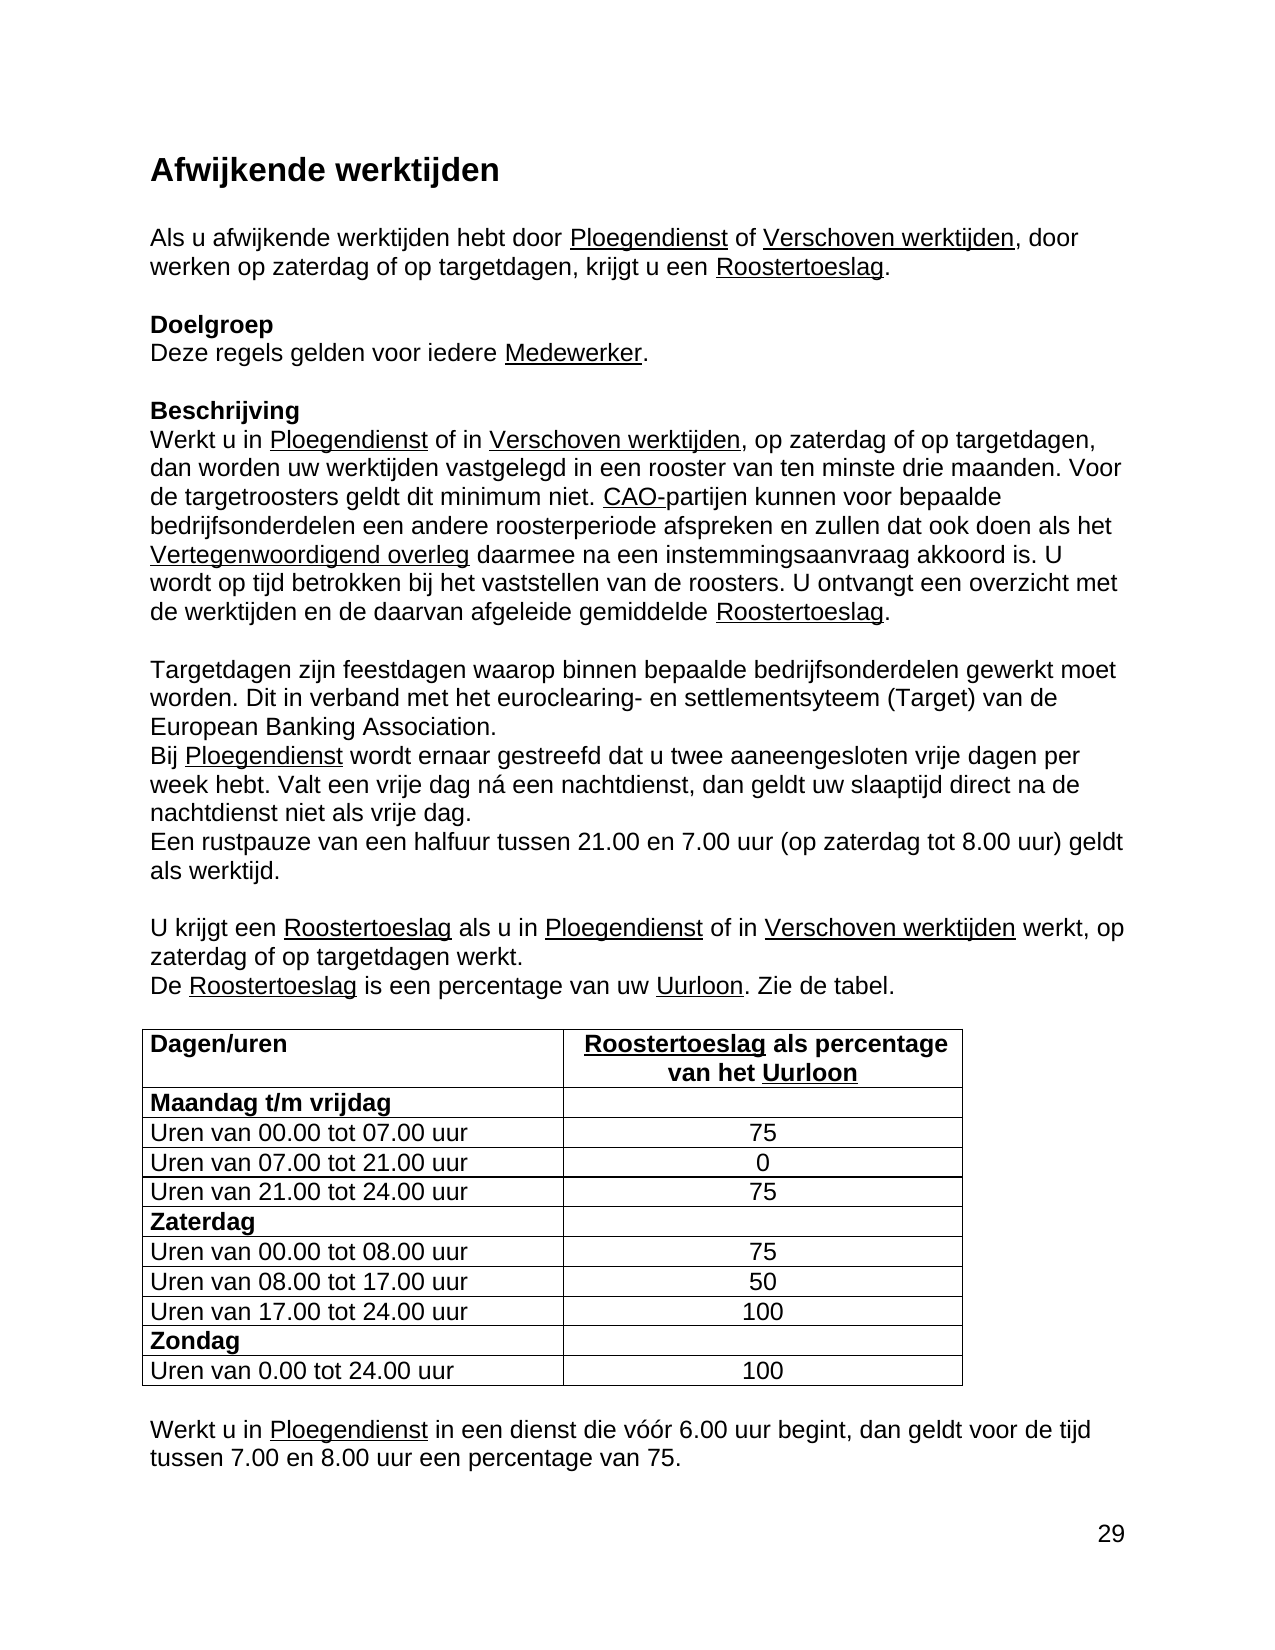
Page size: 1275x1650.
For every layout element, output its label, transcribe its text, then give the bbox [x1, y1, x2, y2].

text Targetdagen zijn feestdagen waarop binnen bepaalde bedrijfsonderdelen gewerkt moet worden. Dit in verband met het euroclearing- en settlementsyteem (Target) van de European Banking Association. [150, 655, 1125, 741]
table_header Roostertoeslag als percentage van het Uurloon [564, 1030, 962, 1087]
text Doelgroep [150, 310, 1125, 338]
table_cell Uren van 00.00 tot 08.00 uur [143, 1237, 563, 1266]
table_cell [564, 1326, 962, 1355]
table_cell Uren van 21.00 tot 24.00 uur [143, 1178, 563, 1206]
table_header Dagen/uren [143, 1030, 563, 1087]
table_cell 75 [564, 1237, 962, 1266]
text Een rustpauze van een halfuur tussen 21.00 en 7.00 uur (op zaterdag tot 8.00 uur) geldt als werktijd. [150, 827, 1125, 885]
table_cell Zaterdag [143, 1207, 563, 1236]
table_cell Uren van 07.00 tot 21.00 uur [143, 1148, 563, 1176]
table_cell Uren van 00.00 tot 07.00 uur [143, 1118, 563, 1147]
text Beschrijving [150, 396, 1125, 425]
table_cell Uren van 08.00 tot 17.00 uur [143, 1267, 563, 1296]
text Deze regels gelden voor iedere Medewerker. [150, 338, 1125, 367]
table_cell Uren van 17.00 tot 24.00 uur [143, 1297, 563, 1325]
text Bij Ploegendienst wordt ernaar gestreefd dat u twee aaneengesloten vrije dagen per week hebt. Valt een vrije dag ná een nachtdienst, dan geldt uw slaaptijd direct na de nachtdienst niet als vrije dag. [150, 741, 1125, 827]
text Werkt u in Ploegendienst of in Verschoven werktijden, op zaterdag of op targetdagen, dan worden uw werktijden vastgelegd in een rooster van ten minste drie maanden. Voor de targetroosters geldt dit minimum niet. CAO-partijen kunnen voor bepaalde bedrijfsonderdelen een andere roosterperiode afspreken en zullen dat ook doen als het Vertegenwoordigend overleg daarmee na een instemmingsaanvraag akkoord is. U wordt op tijd betrokken bij het vaststellen van de roosters. U ontvangt een overzicht met de werktijden en de daarvan afgeleide gemiddelde Roostertoeslag. [150, 425, 1125, 626]
text De Roostertoeslag is een percentage van uw Uurloon. Zie de tabel. [150, 971, 1125, 1000]
table_cell 75 [564, 1178, 962, 1206]
table_cell [564, 1207, 962, 1236]
subtitle Afwijkende werktijden [150, 150, 1125, 188]
table_cell 100 [564, 1356, 962, 1385]
table_cell 100 [564, 1297, 962, 1325]
table_cell [564, 1088, 962, 1117]
table_cell Uren van 0.00 tot 24.00 uur [143, 1356, 563, 1385]
table_cell 0 [564, 1148, 962, 1176]
table_cell Zondag [143, 1326, 563, 1355]
text Als u afwijkende werktijden hebt door Ploegendienst of Verschoven werktijden, door werken op zaterdag of op targetdagen, krijgt u een Roostertoeslag. [150, 223, 1125, 281]
text Werkt u in Ploegendienst in een dienst die vóór 6.00 uur begint, dan geldt voor de tijd tussen 7.00 en 8.00 uur een percentage van 75. [150, 1415, 1125, 1472]
table_cell Maandag t/m vrijdag [143, 1088, 563, 1117]
text U krijgt een Roostertoeslag als u in Ploegendienst of in Verschoven werktijden werkt, op zaterdag of op targetdagen werkt. [150, 913, 1125, 971]
table_cell 50 [564, 1267, 962, 1296]
table_cell 75 [564, 1118, 962, 1147]
